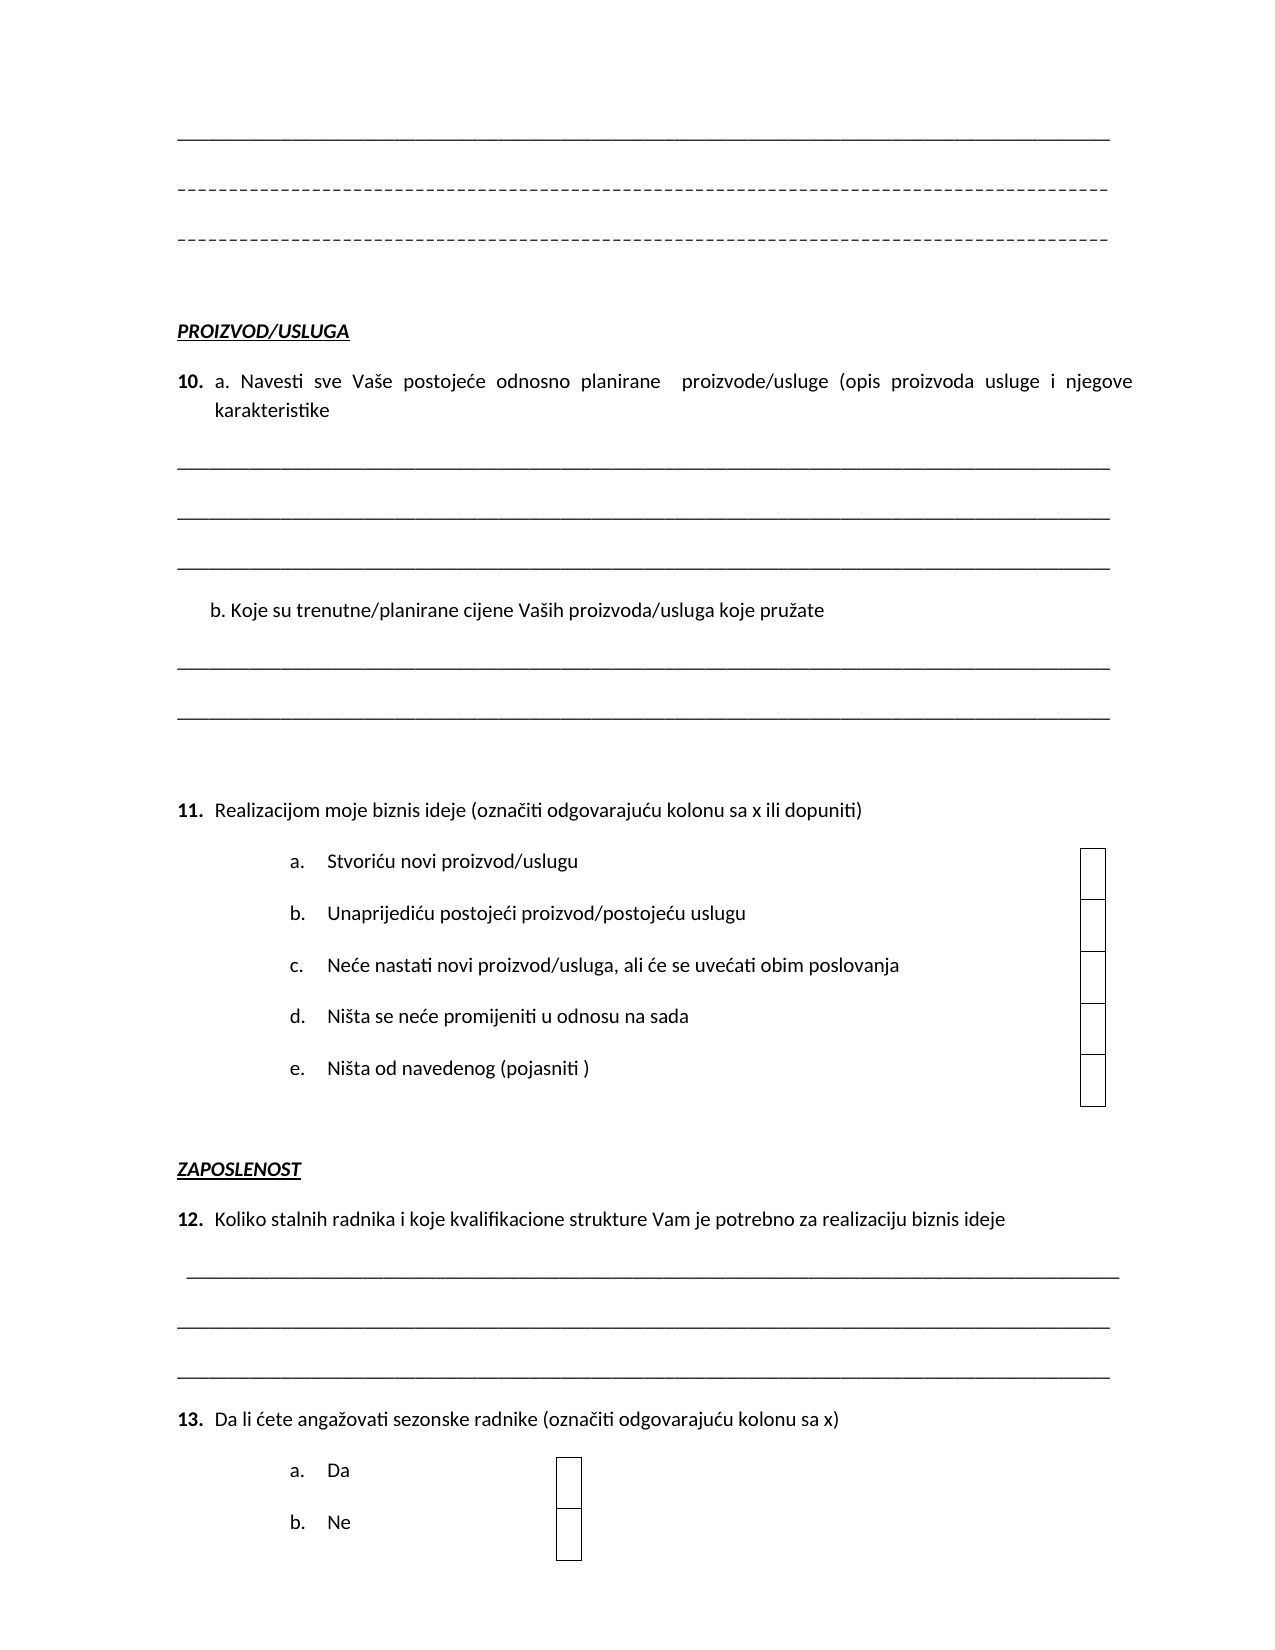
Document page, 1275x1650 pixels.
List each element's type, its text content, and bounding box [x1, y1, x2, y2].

table_cell [1081, 1004, 1105, 1054]
list Koliko stalnih radnika i koje kvalifikacione strukture Vam je potrebno za realizaciju biznis ideje [177, 1207, 1134, 1232]
text __________________________________________________________________________________________ [177, 648, 1134, 673]
text PROIZVOD/USLUGA [177, 318, 1134, 344]
list a. Navesti sve Vaše postojeće odnosno planirane proizvode/usluge (opis proizvoda usluge i njegove karakteristike [177, 368, 1134, 423]
table_cell Ništa od navedenog (pojasniti ) [166, 1055, 1080, 1106]
table_header Stvoriću novi proizvod/uslugu [166, 849, 1080, 899]
text __________________________________________________________________________________________ [177, 1357, 1134, 1382]
text __________________________________________________________________________________________ [177, 118, 1134, 144]
text __________________________________________________________________________________________ [177, 498, 1134, 523]
text b. Koje su trenutne/planirane cijene Vaših proizvoda/usluga koje pružate [177, 598, 1134, 623]
text ZAPOSLENOST [177, 1157, 1134, 1182]
text __________________________________________________________________________________________ [177, 168, 1134, 194]
table_cell [557, 1509, 581, 1560]
table_cell [1081, 900, 1105, 951]
table_cell Neće nastati novi proizvod/usluga, ali će se uvećati obim poslovanja [166, 952, 1080, 1002]
text __________________________________________________________________________________________ [177, 1307, 1134, 1332]
table_cell Ne [166, 1509, 556, 1560]
table_cell [1081, 1055, 1105, 1106]
list Da li ćete angažovati sezonske radnike (označiti odgovarajuću kolonu sa x) [177, 1407, 1134, 1432]
table_header [557, 1458, 581, 1508]
table_cell Ništa se neće promijeniti u odnosu na sada [166, 1004, 1080, 1054]
table_cell [1081, 952, 1105, 1002]
table_cell Unaprijediću postojeći proizvod/postojeću uslugu [166, 900, 1080, 951]
text __________________________________________________________________________________________ [177, 1257, 1134, 1282]
list Realizacijom moje biznis ideje (označiti odgovarajuću kolonu sa x ili dopuniti) [177, 798, 1134, 823]
text __________________________________________________________________________________________ [177, 698, 1134, 723]
text __________________________________________________________________________________________ [177, 218, 1134, 244]
text __________________________________________________________________________________________ [177, 448, 1134, 473]
text __________________________________________________________________________________________ [177, 548, 1134, 573]
table_header Da [166, 1458, 556, 1508]
table_header [1081, 849, 1105, 899]
